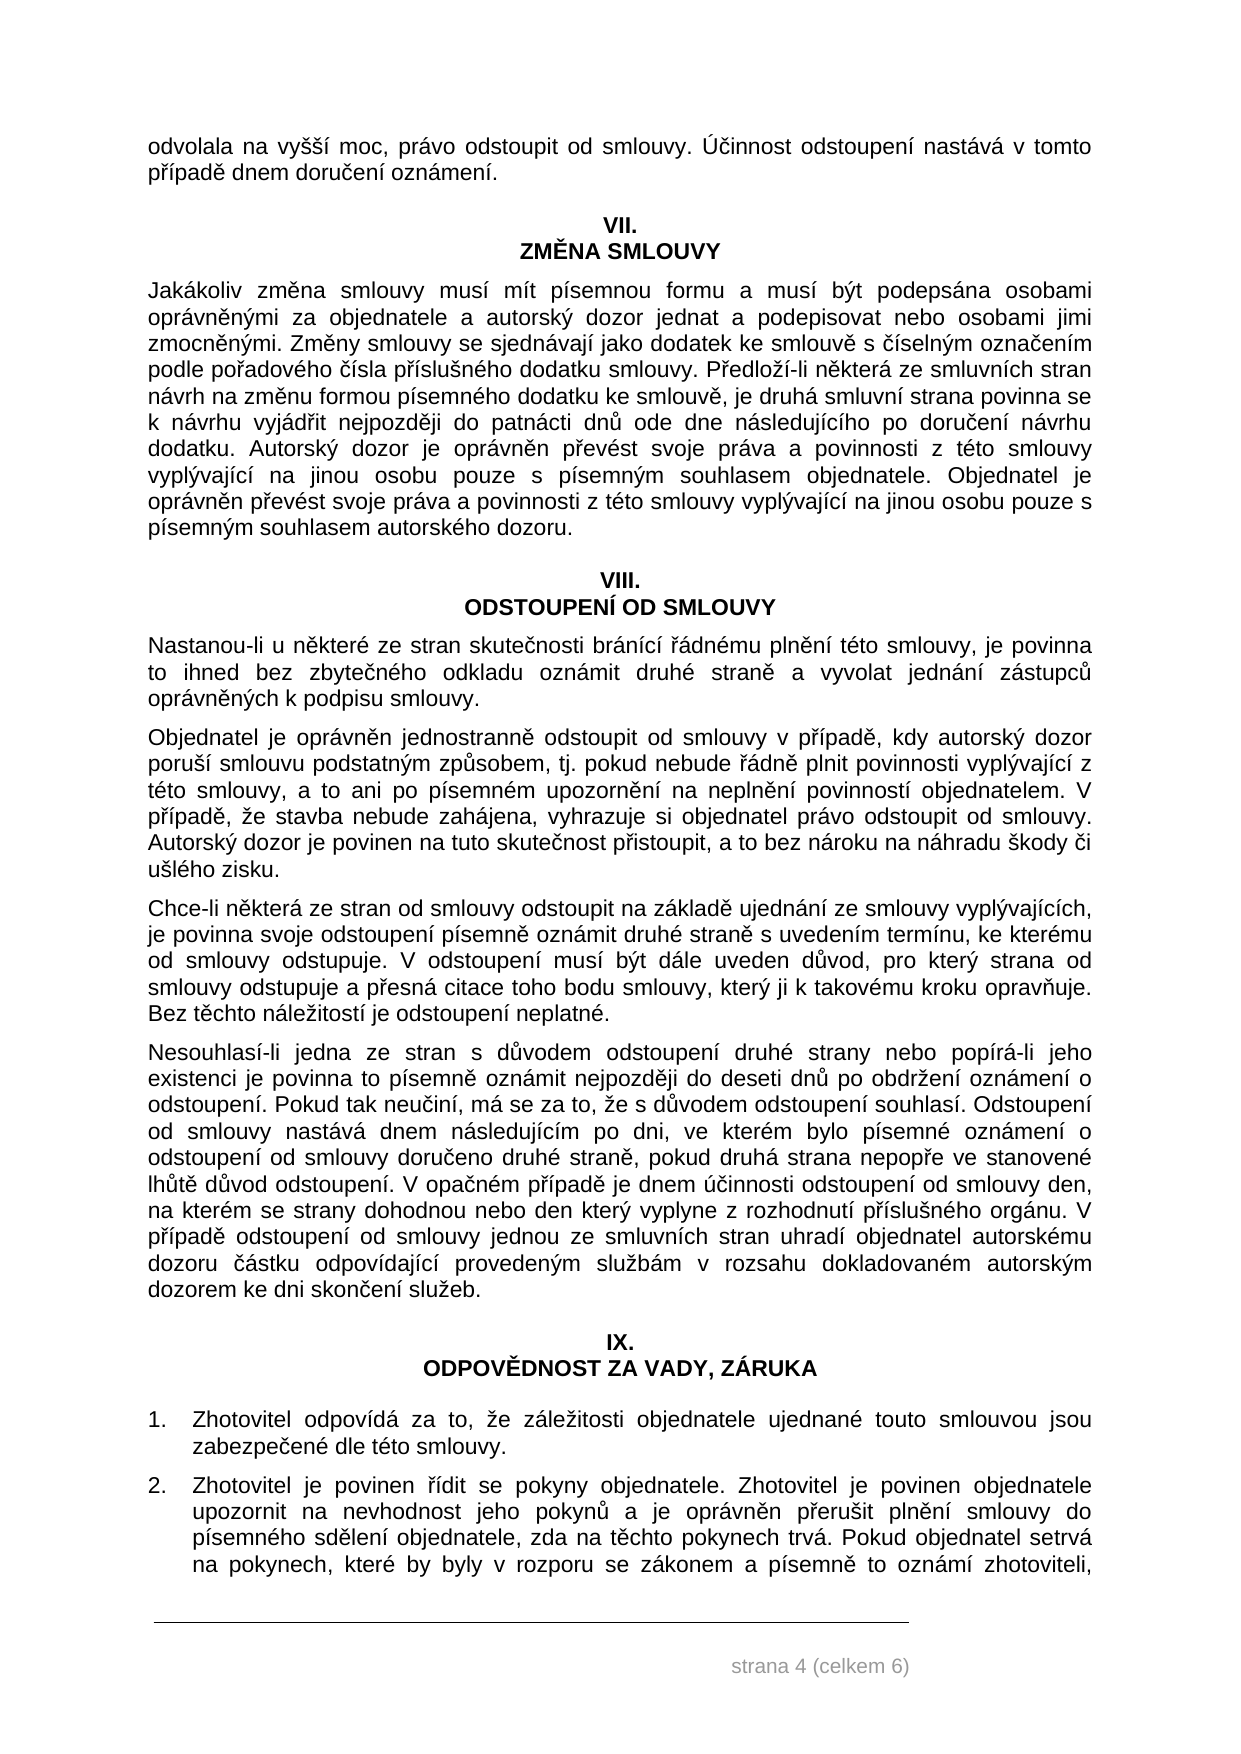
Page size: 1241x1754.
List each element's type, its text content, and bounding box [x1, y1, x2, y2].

text Objednatel je oprávněn jednostranně odstoupit od smlouvy v případě, kdy autorský dozor poruší smlouvu podstatným způsobem, tj. pokud nebude řádně plnit povinnosti vyplývající z této smlouvy, a to ani po písemném upozornění na neplnění povinností objednatelem. V případě, že stavba nebude zahájena, vyhrazuje si objednatel právo odstoupit od smlouvy. Autorský dozor je povinen na tuto skutečnost přistoupit, a to bez nároku na náhradu škody či ušlého zisku. [148, 724, 1093, 882]
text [148, 133, 1093, 186]
text Jakákoliv změna smlouvy musí mít písemnou formu a musí být podepsána osobami oprávněnými za objednatele a autorský dozor jednat a podepisovat nebo osobami jimi zmocněnými. Změny smlouvy se sjednávají jako dodatek ke smlouvě s číselným označením podle pořadového čísla příslušného dodatku smlouvy. Předloží-li některá ze smluvních stran návrh na změnu formou písemného dodatku ke smlouvě, je druhá smluvní strana povinna se k návrhu vyjádřit nejpozději do patnácti dnů ode dne následujícího po doručení návrhu dodatku. Autorský dozor je oprávněn převést svoje práva a povinnosti z této smlouvy vyplývající na jinou osobu pouze s písemným souhlasem objednatele. Objednatel je oprávněn převést svoje práva a povinnosti z této smlouvy vyplývající na jinou osobu pouze s písemným souhlasem autorského dozoru. [148, 277, 1093, 541]
text Nastanou-li u některé ze stran skutečnosti bránící řádnému plnění této smlouvy, je povinna to ihned bez zbytečného odkladu oznámit druhé straně a vyvolat jednání zástupců oprávněných k podpisu smlouvy. [148, 632, 1093, 711]
text Chce-li některá ze stran od smlouvy odstoupit na základě ujednání ze smlouvy vyplývajících, je povinna svoje odstoupení písemně oznámit druhé straně s uvedením termínu, ke kterému od smlouvy odstupuje. V odstoupení musí být dále uveden důvod, pro který strana od smlouvy odstupuje a přesná citace toho bodu smlouvy, který ji k takovému kroku opravňuje. Bez těchto náležitostí je odstoupení neplatné. [148, 894, 1093, 1026]
text ODPOVĚDNOST ZA VADY, ZÁRUKA [148, 1355, 1093, 1381]
text VIII. [148, 567, 1093, 593]
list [148, 1472, 1093, 1577]
list Zhotovitel odpovídá za to, že záležitosti objednatele ujednané touto smlouvou jsou zabezpečené dle této smlouvy. [148, 1406, 1093, 1459]
text Nesouhlasí-li jedna ze stran s důvodem odstoupení druhé strany nebo popírá-li jeho existenci je povinna to písemně oznámit nejpozději do deseti dnů po obdržení oznámení o odstoupení. Pokud tak neučiní, má se za to, že s důvodem odstoupení souhlasí. Odstoupení od smlouvy nastává dnem následujícím po dni, ve kterém bylo písemné oznámení o odstoupení od smlouvy doručeno druhé straně, pokud druhá strana nepopře ve stanovené lhůtě důvod odstoupení. V opačném případě je dnem účinnosti odstoupení od smlouvy den, na kterém se strany dohodnou nebo den který vyplyne z rozhodnutí příslušného orgánu. V případě odstoupení od smlouvy jednou ze smluvních stran uhradí objednatel autorskému dozoru částku odpovídající provedeným službám v rozsahu dokladovaném autorským dozorem ke dni skončení služeb. [148, 1039, 1093, 1302]
text IX. [148, 1329, 1093, 1355]
text VII. [148, 212, 1093, 238]
text ODSTOUPENÍ OD SMLOUVY [148, 593, 1093, 620]
text ZMĚNA SMLOUVY [148, 238, 1093, 265]
